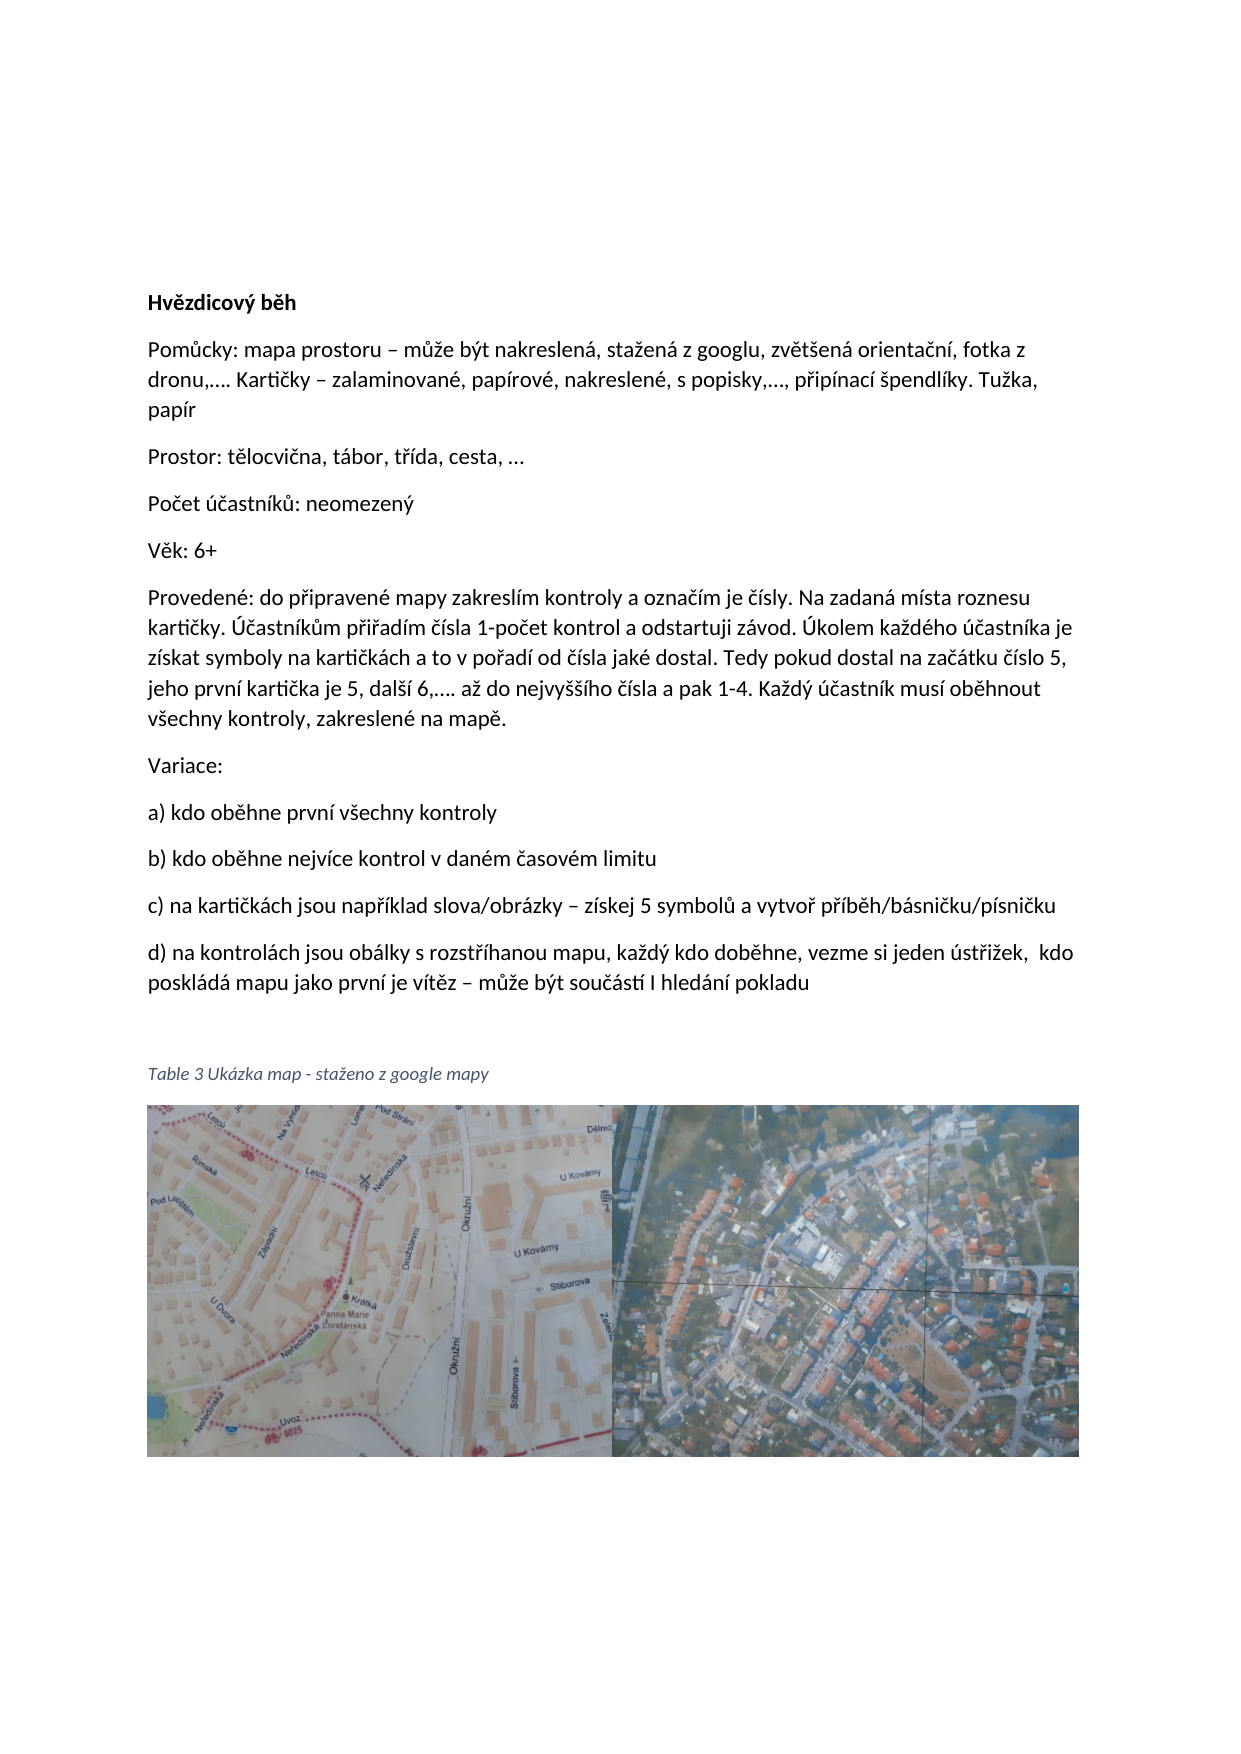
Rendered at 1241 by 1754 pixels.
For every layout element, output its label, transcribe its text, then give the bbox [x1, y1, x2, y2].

text Table 3 Ukázka map - staženo z google mapy [148, 1062, 1093, 1085]
text Variace: [148, 751, 1093, 779]
text b) kdo oběhne nejvíce kontrol v daném časovém limitu [148, 844, 1093, 872]
text a) kdo oběhne první všechny kontroly [148, 798, 1093, 826]
text Počet účastníků: neomezený [148, 489, 1093, 517]
text d) na kontrolách jsou obálky s rozstříhanou mapu, každý kdo doběhne, vezme si jeden ústřižek, kdo poskládá mapu jako první je vítěz – může být součástí I hledání pokladu [148, 938, 1093, 996]
text Pomůcky: mapa prostoru – může být nakreslená, stažená z googlu, zvětšená orientační, fotka z dronu,…. Kartičky – zalaminované, papírové, nakreslené, s popisky,…, připínací špendlíky. Tužka, papír [148, 335, 1093, 423]
text Hvězdicový běh [148, 288, 1093, 316]
text c) na kartičkách jsou například slova/obrázky – získej 5 symbolů a vytvoř příběh/básničku/písničku [148, 891, 1093, 919]
text Provedené: do připravené mapy zakreslím kontroly a označím je čísly. Na zadaná místa roznesu kartičky. Účastníkům přiřadím čísla 1-počet kontrol a odstartuji závod. Úkolem každého účastníka je získat symboly na kartičkách a to v pořadí od čísla jaké dostal. Tedy pokud dostal na začátku číslo 5, jeho první kartička je 5, další 6,…. až do nejvyššího čísla a pak 1-4. Každý účastník musí oběhnout všechny kontroly, zakreslené na mapě. [148, 583, 1093, 732]
text Prostor: tělocvična, tábor, třída, cesta, … [148, 442, 1093, 470]
text Věk: 6+ [148, 536, 1093, 564]
picture [147, 1105, 1079, 1457]
